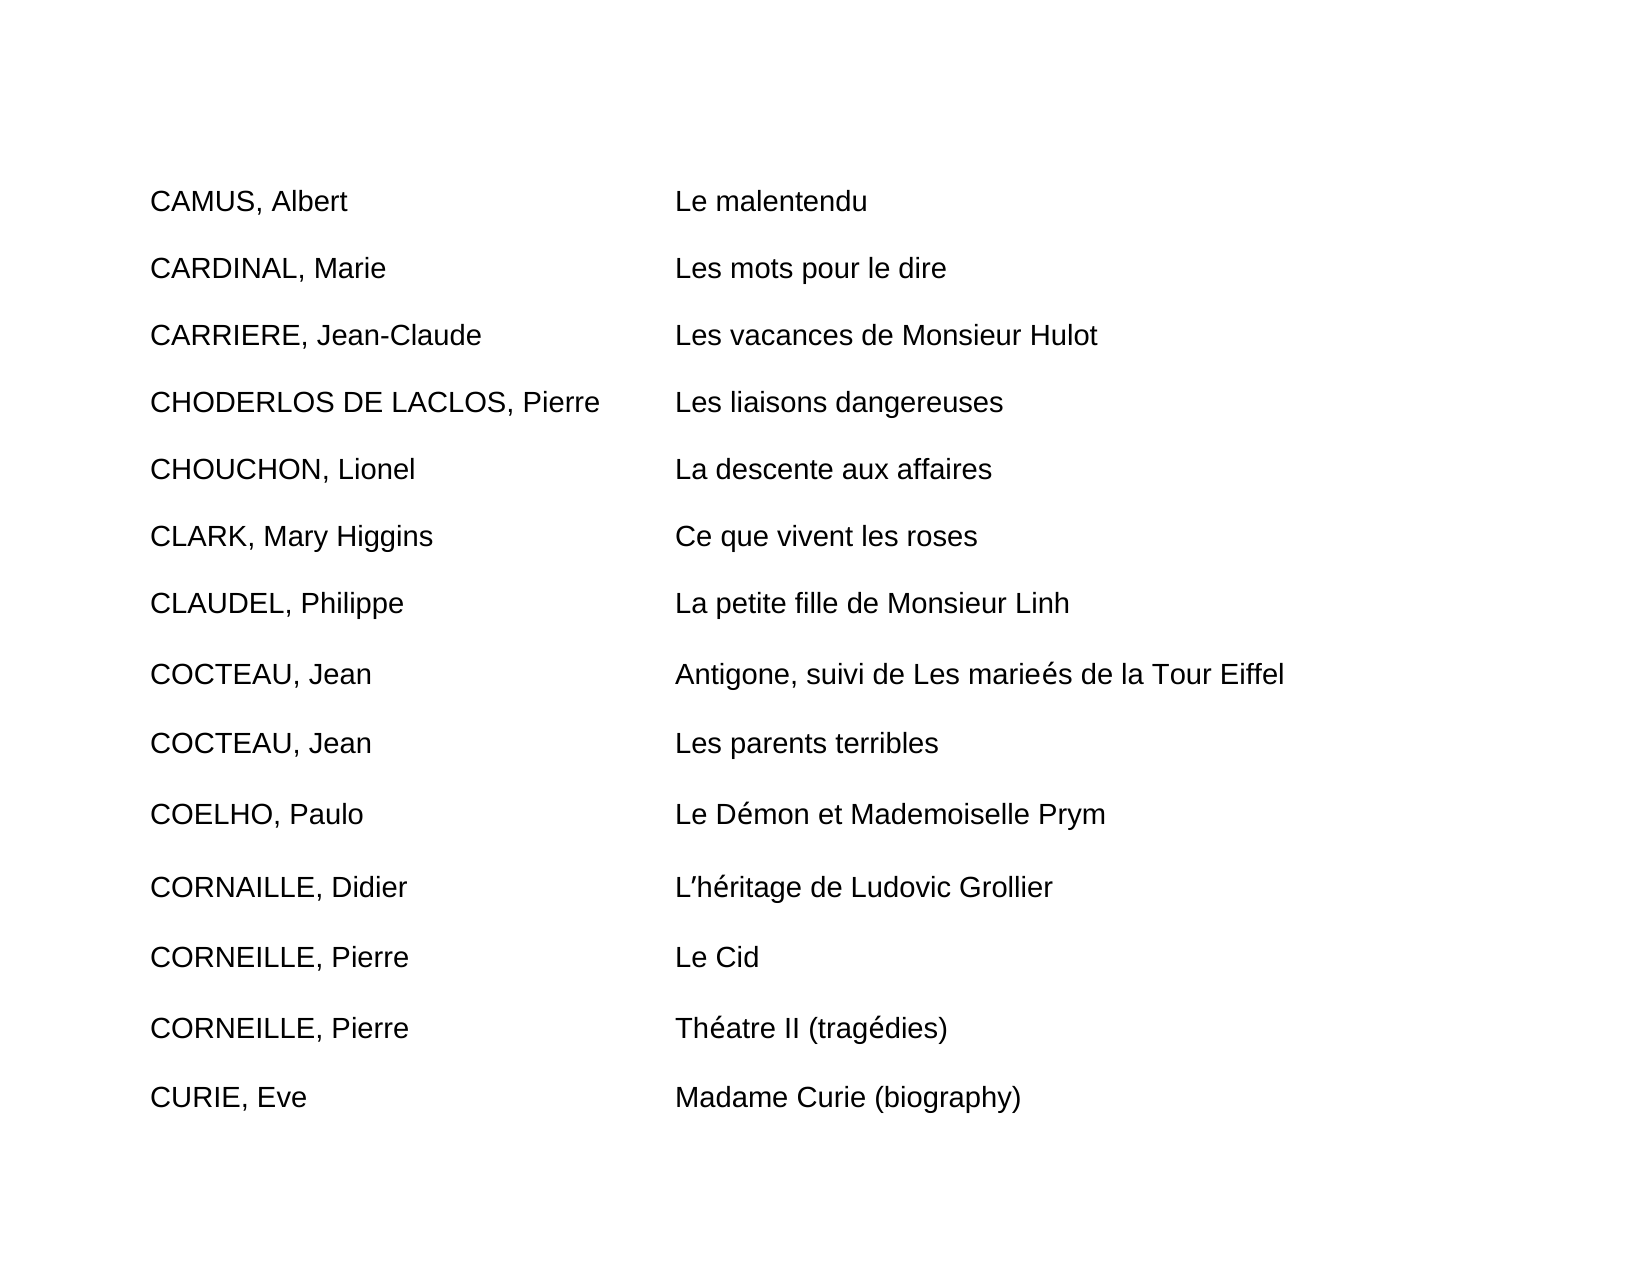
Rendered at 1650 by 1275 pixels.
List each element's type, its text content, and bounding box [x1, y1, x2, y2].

text COELHO, Paulo Le Démon et Mademoiselle Prym [150, 793, 1500, 833]
text CORNAILLE, Didier L’héritage de Ludovic Grollier [150, 867, 1500, 906]
text CLARK, Mary Higgins Ce que vivent les roses [150, 519, 1500, 552]
text CAMUS, Albert Le malentendu [150, 183, 1500, 217]
text CHOUCHON, Lionel La descente aux affaires [150, 452, 1500, 485]
text CURIE, Eve Madame Curie (biography) [150, 1080, 1500, 1114]
text CORNEILLE, Pierre Théatre II (tragédies) [150, 1007, 1500, 1047]
text COCTEAU, Jean Les parents terribles [150, 726, 1500, 760]
text CHODERLOS DE LACLOS, Pierre Les liaisons dangereuses [150, 385, 1500, 418]
text CARRIERE, Jean-Claude Les vacances de Monsieur Hulot [150, 318, 1500, 351]
text CARDINAL, Marie Les mots pour le dire [150, 251, 1500, 284]
text CLAUDEL, Philippe La petite fille de Monsieur Linh [150, 586, 1500, 619]
text COCTEAU, Jean Antigone, suivi de Les marieés de la Tour Eiffel [150, 653, 1500, 693]
text CORNEILLE, Pierre Le Cid [150, 940, 1500, 973]
